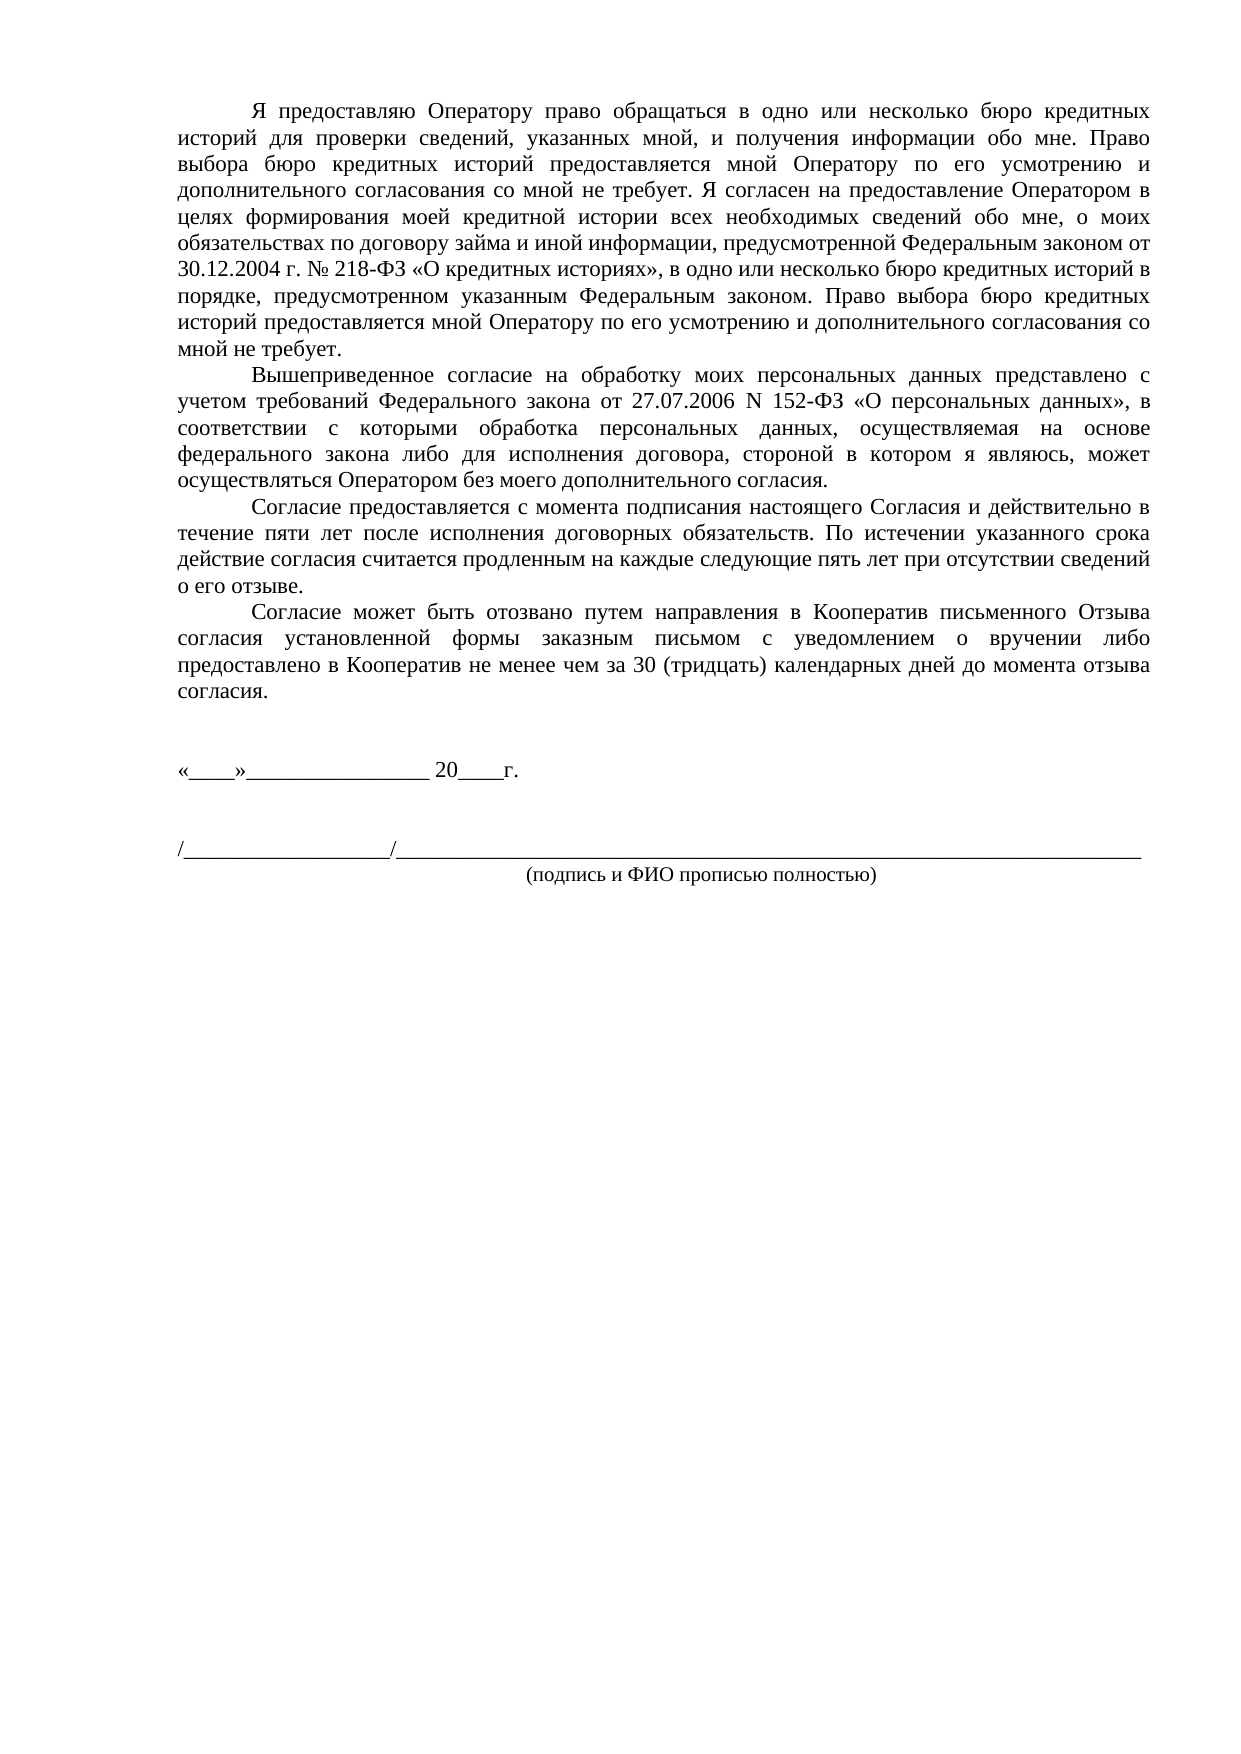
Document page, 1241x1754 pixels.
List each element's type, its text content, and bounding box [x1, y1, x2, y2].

text (подпись и ФИО прописью полностью) [177, 862, 1152, 886]
text /__________________/_________________________________________________________________ [177, 835, 1152, 862]
text Я предоставляю Оператору право обращаться в одно или несколько бюро кредитных историй для проверки сведений, указанных мной, и получения информации обо мне. Право выбора бюро кредитных историй предоставляется мной Оператору по его усмотрению и дополнительного согласования со мной не требует. Я согласен на предоставление Оператором в целях формирования моей кредитной истории всех необходимых сведений обо мне, о моих обязательствах по договору займа и иной информации, предусмотренной Федеральным законом от 30.12.2004 г. № 218-ФЗ «О кредитных историях», в одно или несколько бюро кредитных историй в порядке, предусмотренном указанным Федеральным законом. Право выбора бюро кредитных историй предоставляется мной Оператору по его усмотрению и дополнительного согласования со мной не требует. [177, 97, 1152, 361]
text «____»________________ 20____г. [177, 756, 1152, 783]
text Согласие предоставляется с момента подписания настоящего Согласия и действительно в течение пяти лет после исполнения договорных обязательств. По истечении указанного срока действие согласия считается продленным на каждые следующие пять лет при отсутствии сведений о его отзыве. [177, 493, 1152, 598]
text Вышеприведенное согласие на обработку моих персональных данных представлено с учетом требований Федерального закона от 27.07.2006 N 152-ФЗ «О персональных данных», в соответствии с которыми обработка персональных данных, осуществляемая на основе федерального закона либо для исполнения договора, стороной в котором я являюсь, может осуществляться Оператором без моего дополнительного согласия. [177, 361, 1152, 493]
text Согласие может быть отозвано путем направления в Кооператив письменного Отзыва согласия установленной формы заказным письмом с уведомлением о вручении либо предоставлено в Кооператив не менее чем за 30 (тридцать) календарных дней до момента отзыва согласия. [177, 598, 1152, 703]
